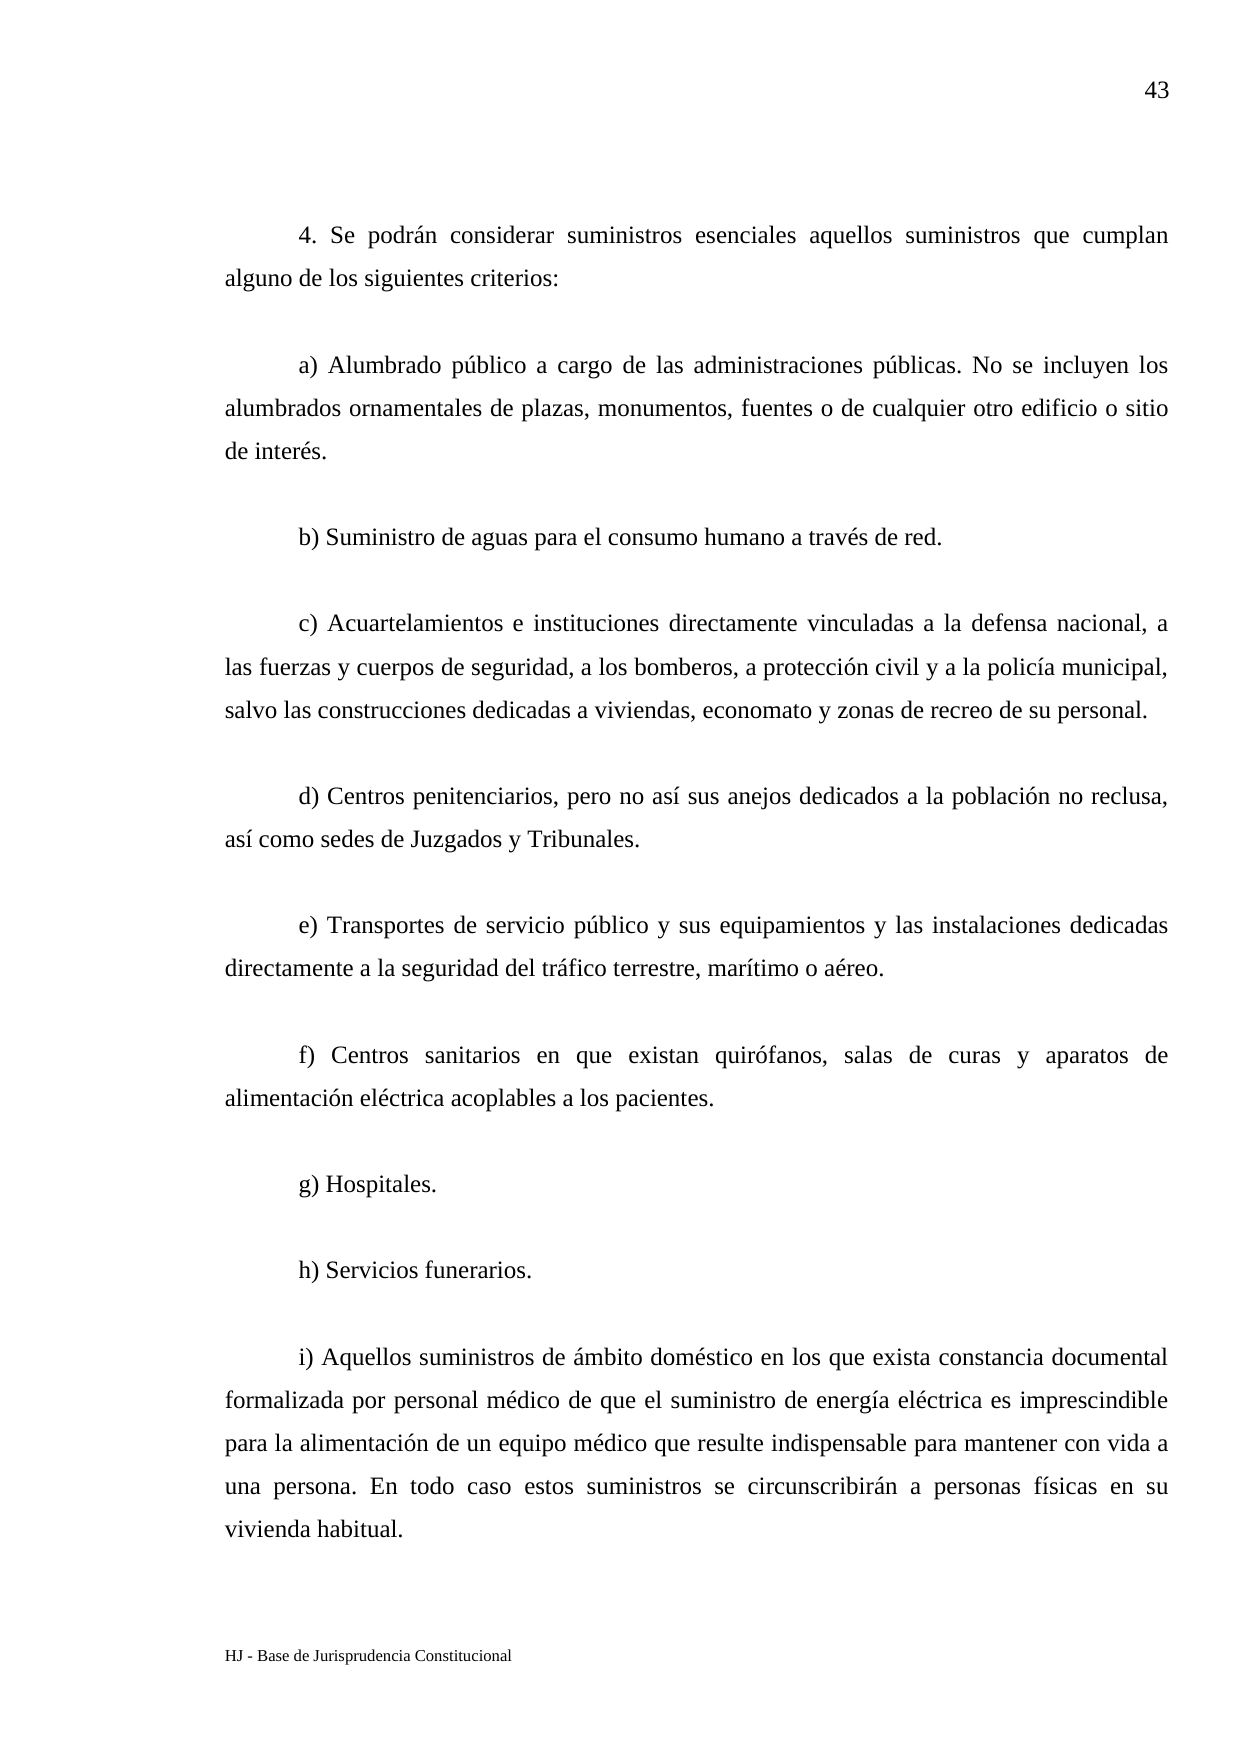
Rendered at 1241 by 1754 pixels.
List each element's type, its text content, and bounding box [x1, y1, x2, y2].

text 4. Se podrán considerar suministros esenciales aquellos suministros que cumplan alguno de los siguientes criterios: [224, 220, 1169, 292]
text h) Servicios funerarios. [224, 1255, 1169, 1284]
text a) Alumbrado público a cargo de las administraciones públicas. No se incluyen los alumbrados ornamentales de plazas, monumentos, fuentes o de cualquier otro edificio o sitio de interés. [224, 350, 1169, 465]
text e) Transportes de servicio público y sus equipamientos y las instalaciones dedicadas directamente a la seguridad del tráfico terrestre, marítimo o aéreo. [224, 910, 1169, 982]
text g) Hospitales. [224, 1169, 1169, 1198]
text c) Acuartelamientos e instituciones directamente vinculadas a la defensa nacional, a las fuerzas y cuerpos de seguridad, a los bomberos, a protección civil y a la policía municipal, salvo las construcciones dedicadas a viviendas, economato y zonas de recreo de su personal. [224, 608, 1169, 723]
text d) Centros penitenciarios, pero no así sus anejos dedicados a la población no reclusa, así como sedes de Juzgados y Tribunales. [224, 781, 1169, 853]
text b) Suministro de aguas para el consumo humano a través de red. [224, 522, 1169, 551]
text f) Centros sanitarios en que existan quirófanos, salas de curas y aparatos de alimentación eléctrica acoplables a los pacientes. [224, 1040, 1169, 1112]
text i) Aquellos suministros de ámbito doméstico en los que exista constancia documental formalizada por personal médico de que el suministro de energía eléctrica es imprescindible para la alimentación de un equipo médico que resulte indispensable para mantener con vida a una persona. En todo caso estos suministros se circunscribirán a personas físicas en su vivienda habitual. [224, 1342, 1169, 1543]
